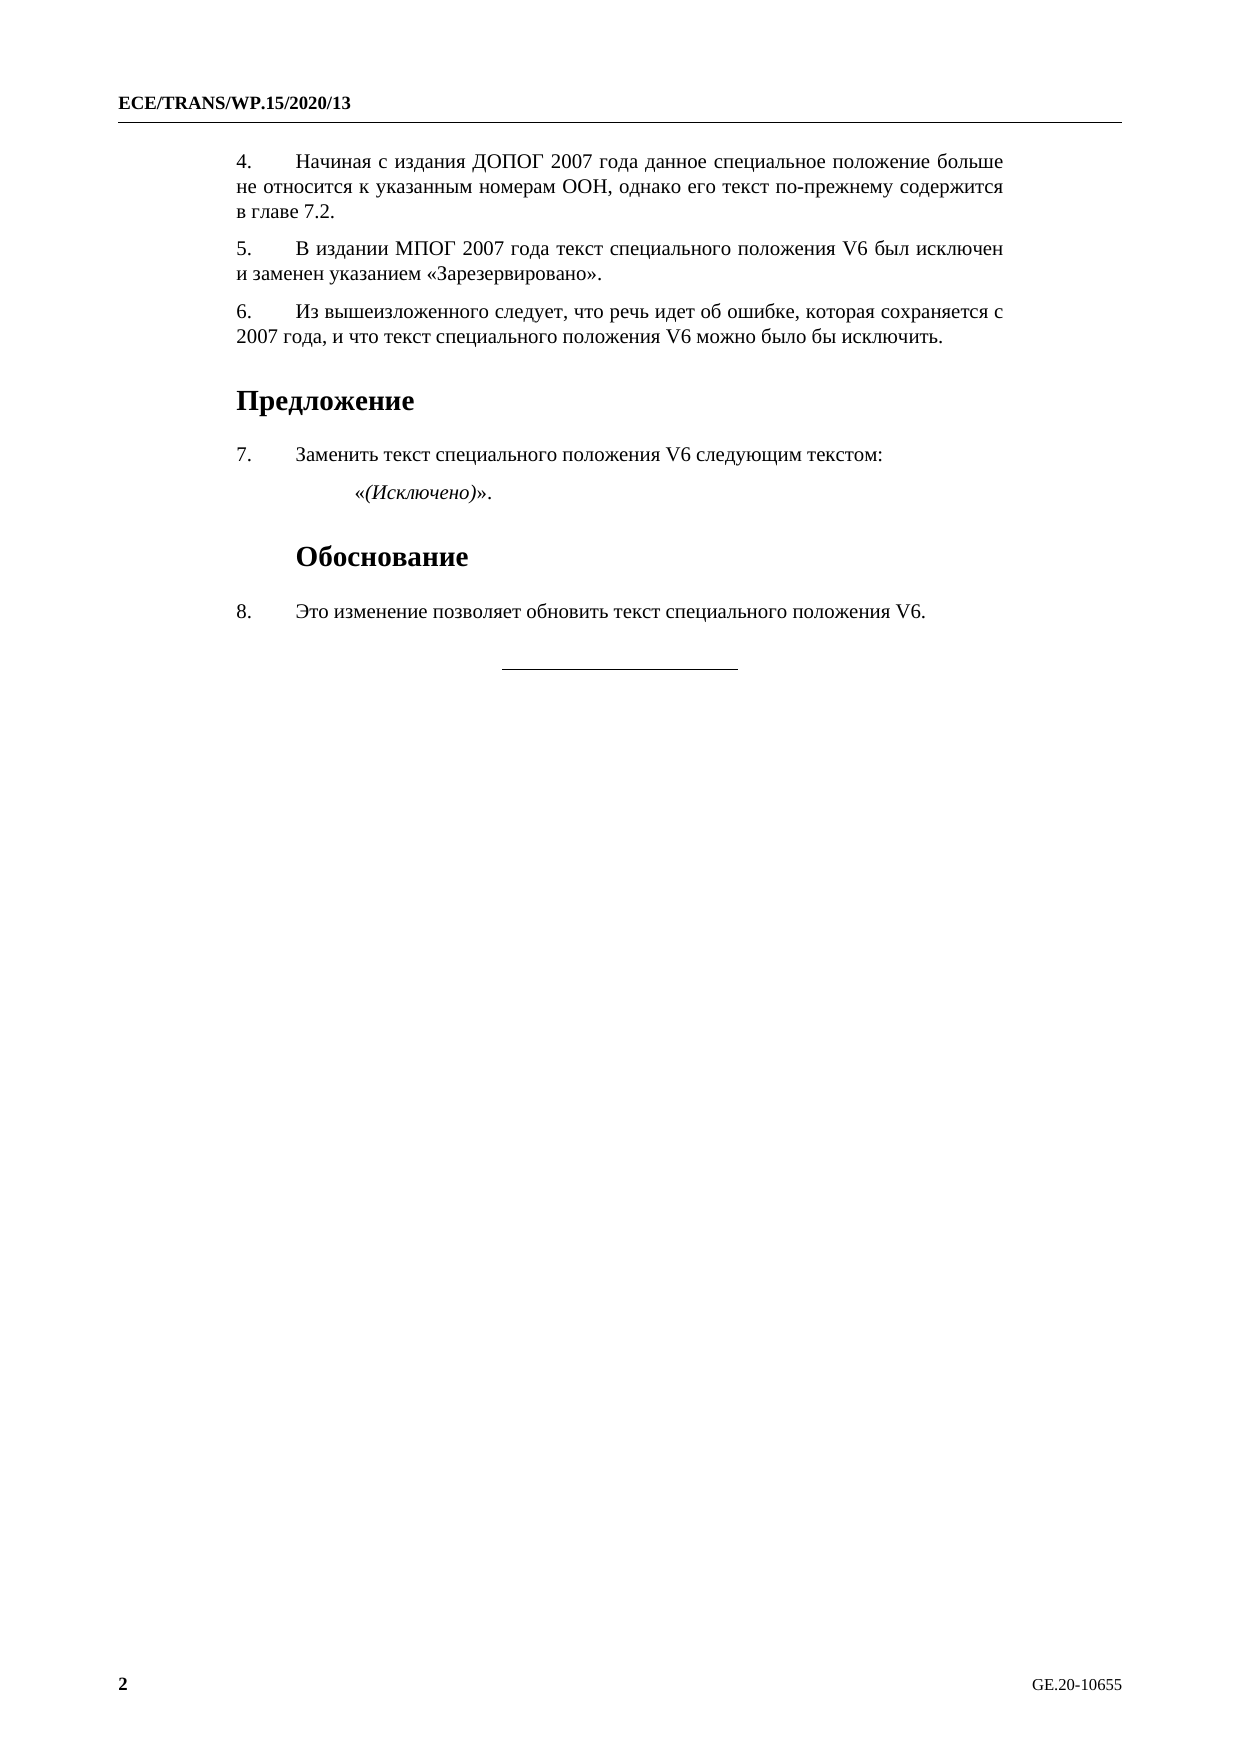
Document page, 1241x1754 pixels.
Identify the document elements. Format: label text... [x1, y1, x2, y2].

text 6. Из вышеизложенного следует, что речь идет об ошибке, которая сохраняется с 2007 года, и что текст специального положения V6 можно было бы исключить. [236, 298, 1004, 348]
text Предложение [118, 385, 1004, 416]
text 4. Начиная с издания ДОПОГ 2007 года данное специальное положение больше не относится к указанным номерам ООН, однако его текст по-прежнему содержится в главе 7.2. [236, 148, 1004, 223]
text 5. В издании МПОГ 2007 года текст специального положения V6 был исключен и заменен указанием «Зарезервировано». [236, 235, 1004, 285]
text Обоснование [118, 541, 1004, 573]
text 7. Заменить текст специального положения V6 следующим текстом: [236, 441, 1004, 466]
text «(Исключено)». [236, 479, 1004, 504]
text 8. Это изменение позволяет обновить текст специального положения V6. [236, 598, 1004, 623]
